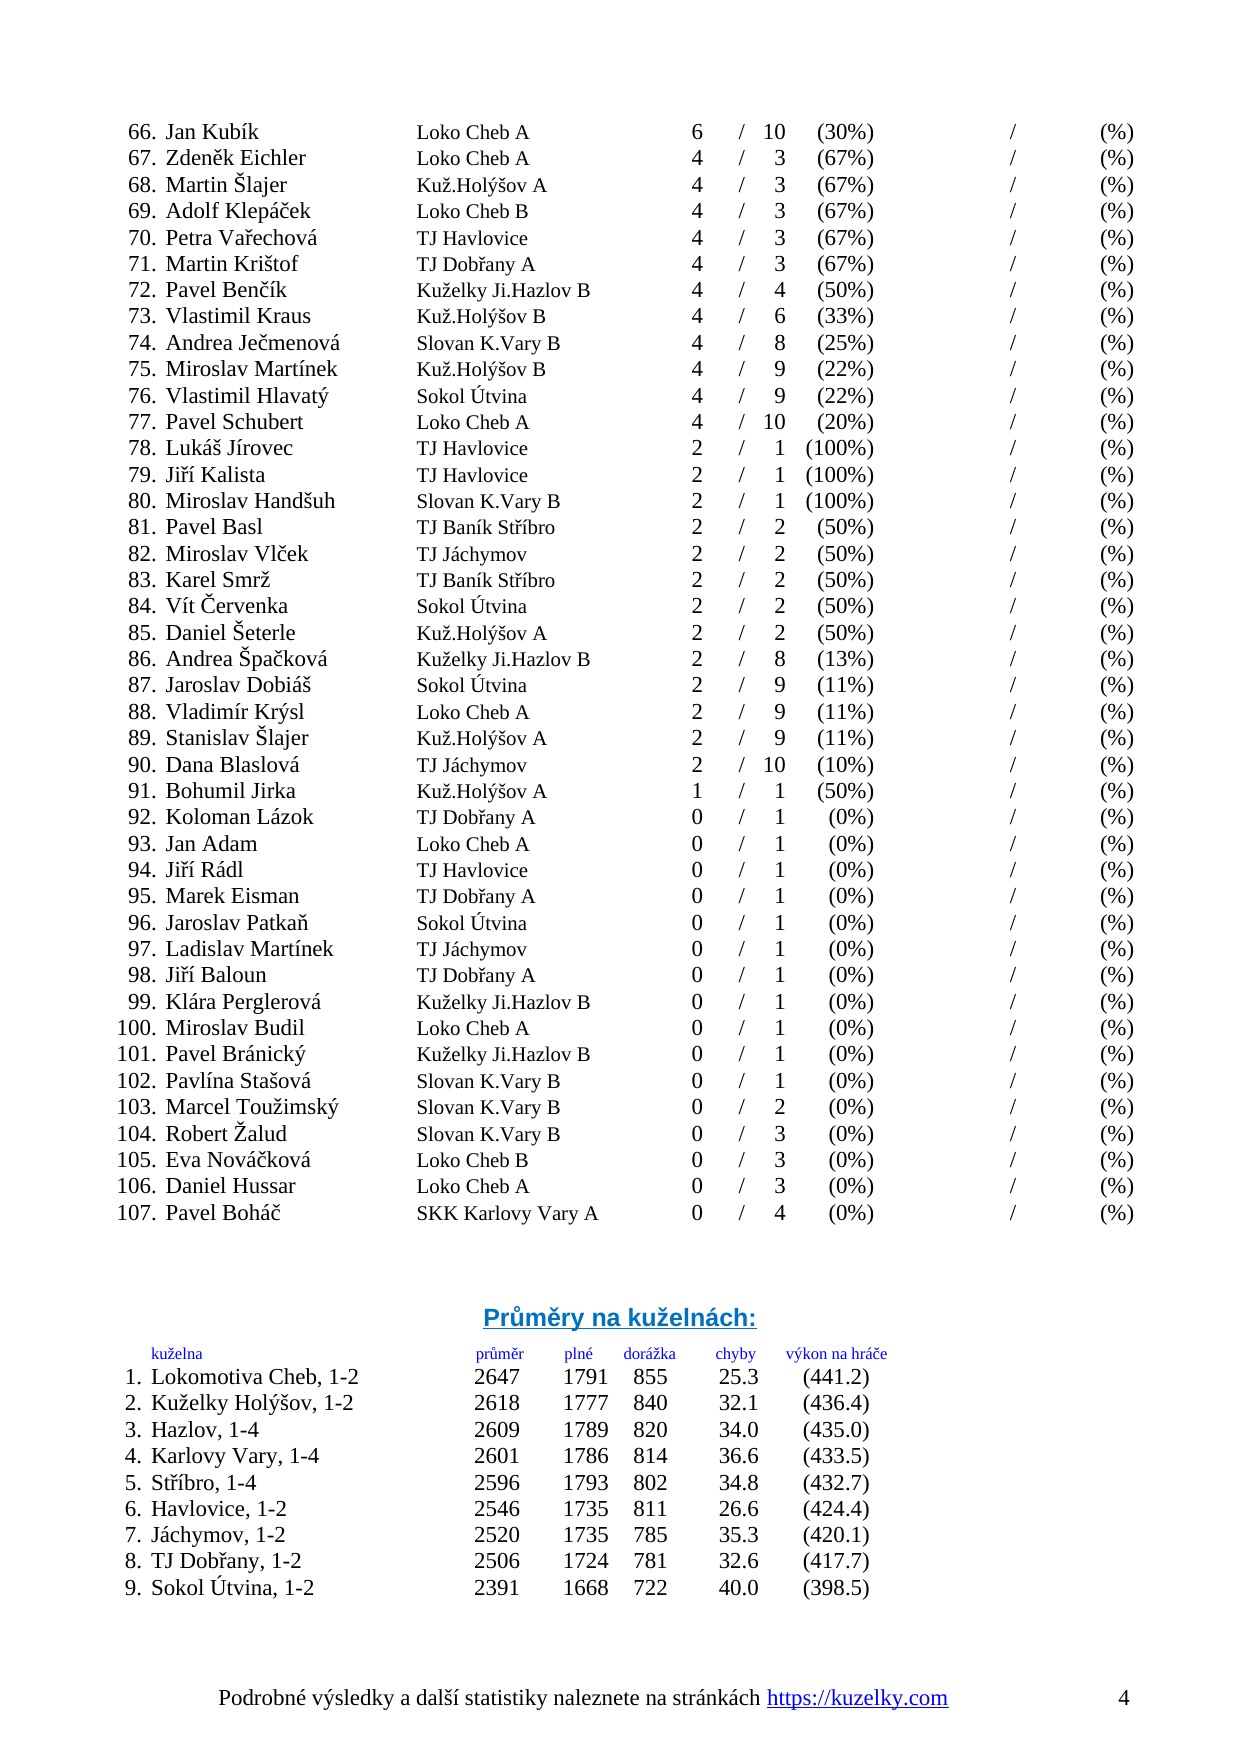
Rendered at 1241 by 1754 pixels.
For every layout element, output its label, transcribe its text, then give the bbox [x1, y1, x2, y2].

text 100. Miroslav Budil Loko Cheb A 0 / 1 (0%) / (%) [106, 1014, 1134, 1041]
text 3. Hazlov, 1-4 2609 1789 820 34.0 (435.0) [106, 1416, 1134, 1442]
text 99. Klára Perglerová Kuželky Ji.Hazlov B 0 / 1 (0%) / (%) [106, 988, 1134, 1014]
text 78. Lukáš Jírovec TJ Havlovice 2 / 1 (100%) / (%) [106, 434, 1134, 461]
text 92. Koloman Lázok TJ Dobřany A 0 / 1 (0%) / (%) [106, 803, 1134, 830]
text 73. Vlastimil Kraus Kuž.Holýšov B 4 / 6 (33%) / (%) [106, 303, 1134, 329]
text 4. Karlovy Vary, 1-4 2601 1786 814 36.6 (433.5) [106, 1442, 1134, 1468]
text 96. Jaroslav Patkaň Sokol Útvina 0 / 1 (0%) / (%) [106, 909, 1134, 935]
text 107. Pavel Boháč SKK Karlovy Vary A 0 / 4 (0%) / (%) [106, 1199, 1134, 1225]
text 103. Marcel Toužimský Slovan K.Vary B 0 / 2 (0%) / (%) [106, 1093, 1134, 1119]
text 66. Jan Kubík Loko Cheb A 6 / 10 (30%) / (%) [106, 118, 1134, 144]
text 69. Adolf Klepáček Loko Cheb B 4 / 3 (67%) / (%) [106, 197, 1134, 223]
text 87. Jaroslav Dobiáš Sokol Útvina 2 / 9 (11%) / (%) [106, 672, 1134, 698]
text 98. Jiří Baloun TJ Dobřany A 0 / 1 (0%) / (%) [106, 961, 1134, 988]
text 8. TJ Dobřany, 1-2 2506 1724 781 32.6 (417.7) [106, 1548, 1134, 1574]
text 85. Daniel Šeterle Kuž.Holýšov A 2 / 2 (50%) / (%) [106, 619, 1134, 645]
text 76. Vlastimil Hlavatý Sokol Útvina 4 / 9 (22%) / (%) [106, 382, 1134, 408]
text 104. Robert Žalud Slovan K.Vary B 0 / 3 (0%) / (%) [106, 1119, 1134, 1146]
text 81. Pavel Basl TJ Baník Stříbro 2 / 2 (50%) / (%) [106, 513, 1134, 540]
text 1. Lokomotiva Cheb, 1-2 2647 1791 855 25.3 (441.2) [106, 1363, 1134, 1389]
text 79. Jiří Kalista TJ Havlovice 2 / 1 (100%) / (%) [106, 461, 1134, 487]
text 68. Martin Šlajer Kuž.Holýšov A 4 / 3 (67%) / (%) [106, 171, 1134, 197]
text 102. Pavlína Stašová Slovan K.Vary B 0 / 1 (0%) / (%) [106, 1067, 1134, 1093]
text kuželna průměr plné dorážka chyby výkon na hráče [106, 1344, 1134, 1363]
text 95. Marek Eisman TJ Dobřany A 0 / 1 (0%) / (%) [106, 882, 1134, 909]
text 94. Jiří Rádl TJ Havlovice 0 / 1 (0%) / (%) [106, 856, 1134, 882]
text 77. Pavel Schubert Loko Cheb A 4 / 10 (20%) / (%) [106, 408, 1134, 434]
text 88. Vladimír Krýsl Loko Cheb A 2 / 9 (11%) / (%) [106, 698, 1134, 724]
text Průměry na kuželnách: [94, 1303, 1145, 1331]
text 84. Vít Červenka Sokol Útvina 2 / 2 (50%) / (%) [106, 592, 1134, 619]
text 7. Jáchymov, 1-2 2520 1735 785 35.3 (420.1) [106, 1521, 1134, 1548]
text 89. Stanislav Šlajer Kuž.Holýšov A 2 / 9 (11%) / (%) [106, 724, 1134, 751]
text 86. Andrea Špačková Kuželky Ji.Hazlov B 2 / 8 (13%) / (%) [106, 645, 1134, 672]
text 83. Karel Smrž TJ Baník Stříbro 2 / 2 (50%) / (%) [106, 566, 1134, 592]
text 67. Zdeněk Eichler Loko Cheb A 4 / 3 (67%) / (%) [106, 144, 1134, 171]
text 72. Pavel Benčík Kuželky Ji.Hazlov B 4 / 4 (50%) / (%) [106, 276, 1134, 303]
text 2. Kuželky Holýšov, 1-2 2618 1777 840 32.1 (436.4) [106, 1389, 1134, 1416]
text 80. Miroslav Handšuh Slovan K.Vary B 2 / 1 (100%) / (%) [106, 487, 1134, 513]
text 101. Pavel Bránický Kuželky Ji.Hazlov B 0 / 1 (0%) / (%) [106, 1041, 1134, 1067]
text 6. Havlovice, 1-2 2546 1735 811 26.6 (424.4) [106, 1495, 1134, 1521]
text 74. Andrea Ječmenová Slovan K.Vary B 4 / 8 (25%) / (%) [106, 329, 1134, 355]
text 75. Miroslav Martínek Kuž.Holýšov B 4 / 9 (22%) / (%) [106, 355, 1134, 382]
text 70. Petra Vařechová TJ Havlovice 4 / 3 (67%) / (%) [106, 223, 1134, 250]
text 91. Bohumil Jirka Kuž.Holýšov A 1 / 1 (50%) / (%) [106, 777, 1134, 803]
text 97. Ladislav Martínek TJ Jáchymov 0 / 1 (0%) / (%) [106, 935, 1134, 961]
text 9. Sokol Útvina, 1-2 2391 1668 722 40.0 (398.5) [106, 1574, 1134, 1600]
text 105. Eva Nováčková Loko Cheb B 0 / 3 (0%) / (%) [106, 1146, 1134, 1172]
text 71. Martin Krištof TJ Dobřany A 4 / 3 (67%) / (%) [106, 250, 1134, 276]
text 90. Dana Blaslová TJ Jáchymov 2 / 10 (10%) / (%) [106, 751, 1134, 777]
text 93. Jan Adam Loko Cheb A 0 / 1 (0%) / (%) [106, 830, 1134, 856]
text 106. Daniel Hussar Loko Cheb A 0 / 3 (0%) / (%) [106, 1172, 1134, 1199]
text 82. Miroslav Vlček TJ Jáchymov 2 / 2 (50%) / (%) [106, 540, 1134, 566]
text 5. Stříbro, 1-4 2596 1793 802 34.8 (432.7) [106, 1468, 1134, 1495]
